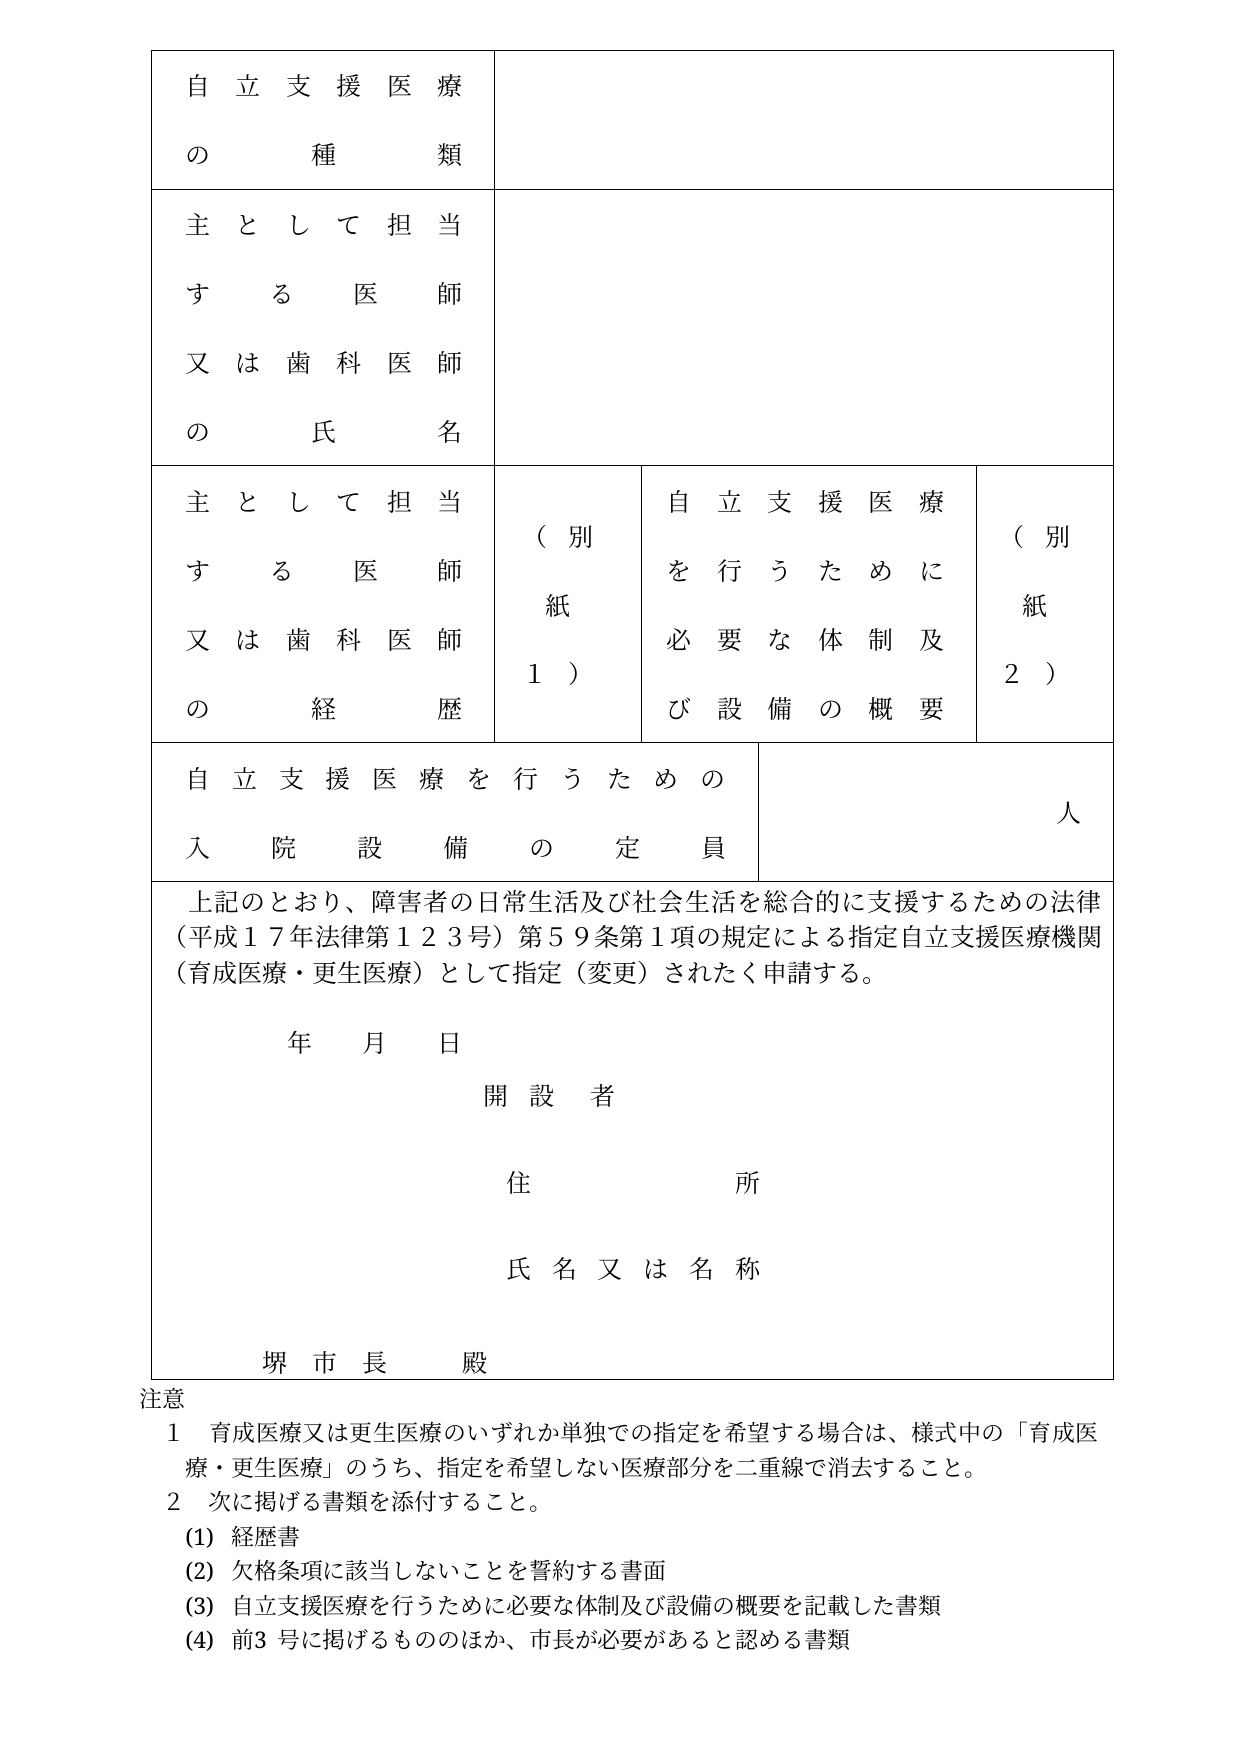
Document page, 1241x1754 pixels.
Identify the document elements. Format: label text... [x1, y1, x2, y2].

table_cell 自立支援医療を行うために 必要な体制及び設備の概要 [642, 466, 976, 742]
text ２ 次に掲げる書類を添付すること。 [139, 1484, 1102, 1518]
text １ 育成医療又は更生医療のいずれか単独での指定を希望する場合は、様式中の「育成医療・更生医療」のうち、指定を希望しない医療部分を二重線で消去すること。 [162, 1415, 1102, 1484]
table_cell [495, 190, 1113, 465]
table_cell 担当しようとする 自立支援医療の種類 [152, 51, 494, 188]
table_cell （別紙１） [495, 466, 641, 742]
table_cell 上記のとおり、障害者の日常生活及び社会生活を総合的に支援するための法律（平成１７年法律第１２３号）第５９条第１項の規定による指定自立支援医療機関（育成医療・更生医療）として指定（変更）されたく申請する。 年 月 日 開設者 住 所 氏名又は名称 堺 市 長 殿 [152, 882, 1113, 1379]
text (3) 自立支援医療を行うために必要な体制及び設備の概要を記載した書類 [139, 1587, 1102, 1622]
text (2) 欠格条項に該当しないことを誓約する書面 [139, 1553, 1102, 1587]
table_cell （別紙２） [977, 466, 1113, 742]
table_cell 自立支援医療を行うための入院設備の定員 [152, 743, 758, 881]
text 注意 [139, 1380, 1102, 1415]
text (1) 経歴書 [139, 1518, 1102, 1553]
table_cell 人 [759, 743, 1113, 881]
text (4) 前3号に掲げるもののほか、市長が必要があると認める書類 [139, 1622, 1102, 1656]
table_cell 主として担当する医師 又は歯科医師の経歴 [152, 466, 494, 742]
table_cell 主として担当する医師 又は歯科医師の氏名 [152, 190, 494, 465]
table_cell [495, 51, 1113, 188]
